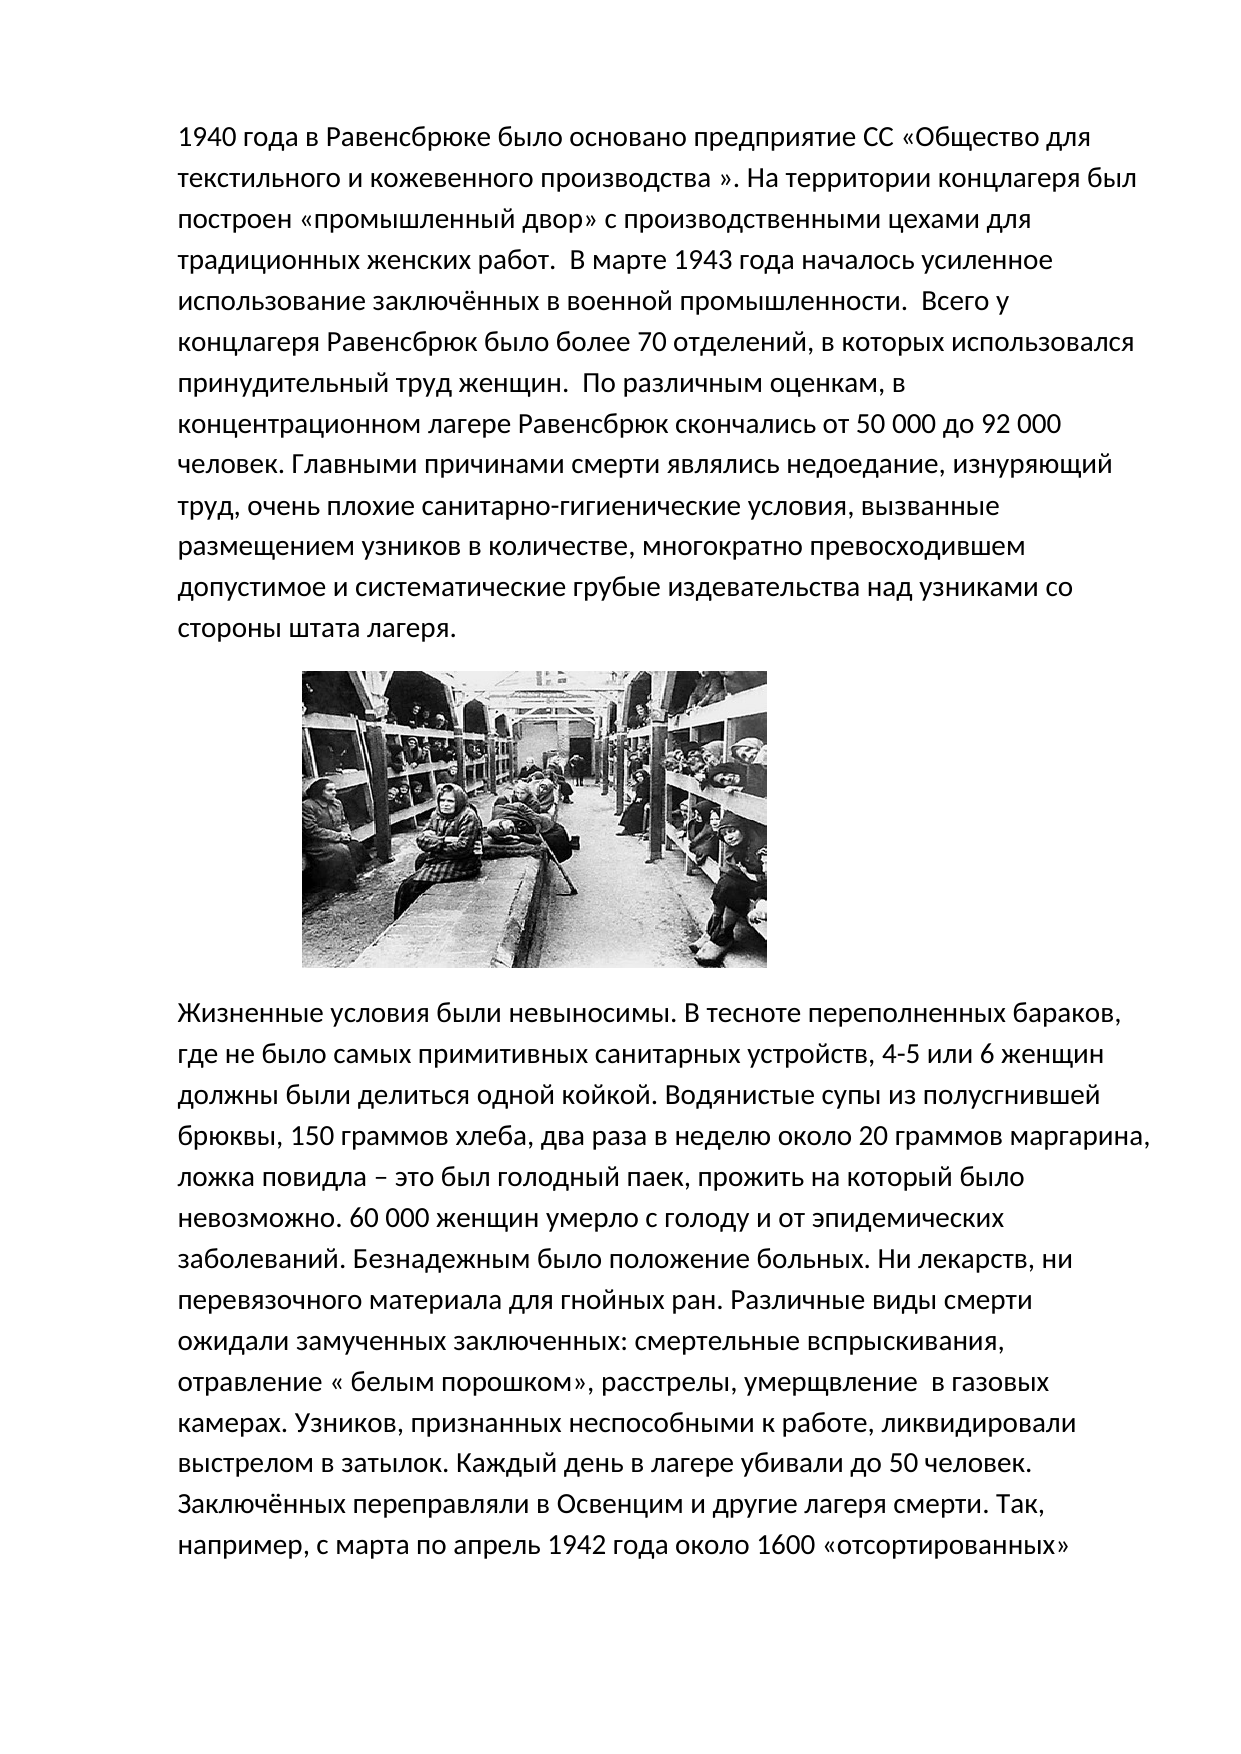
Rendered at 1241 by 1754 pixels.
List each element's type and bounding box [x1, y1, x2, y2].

text [177, 994, 1152, 1562]
picture [302, 671, 767, 968]
text [177, 118, 1152, 645]
